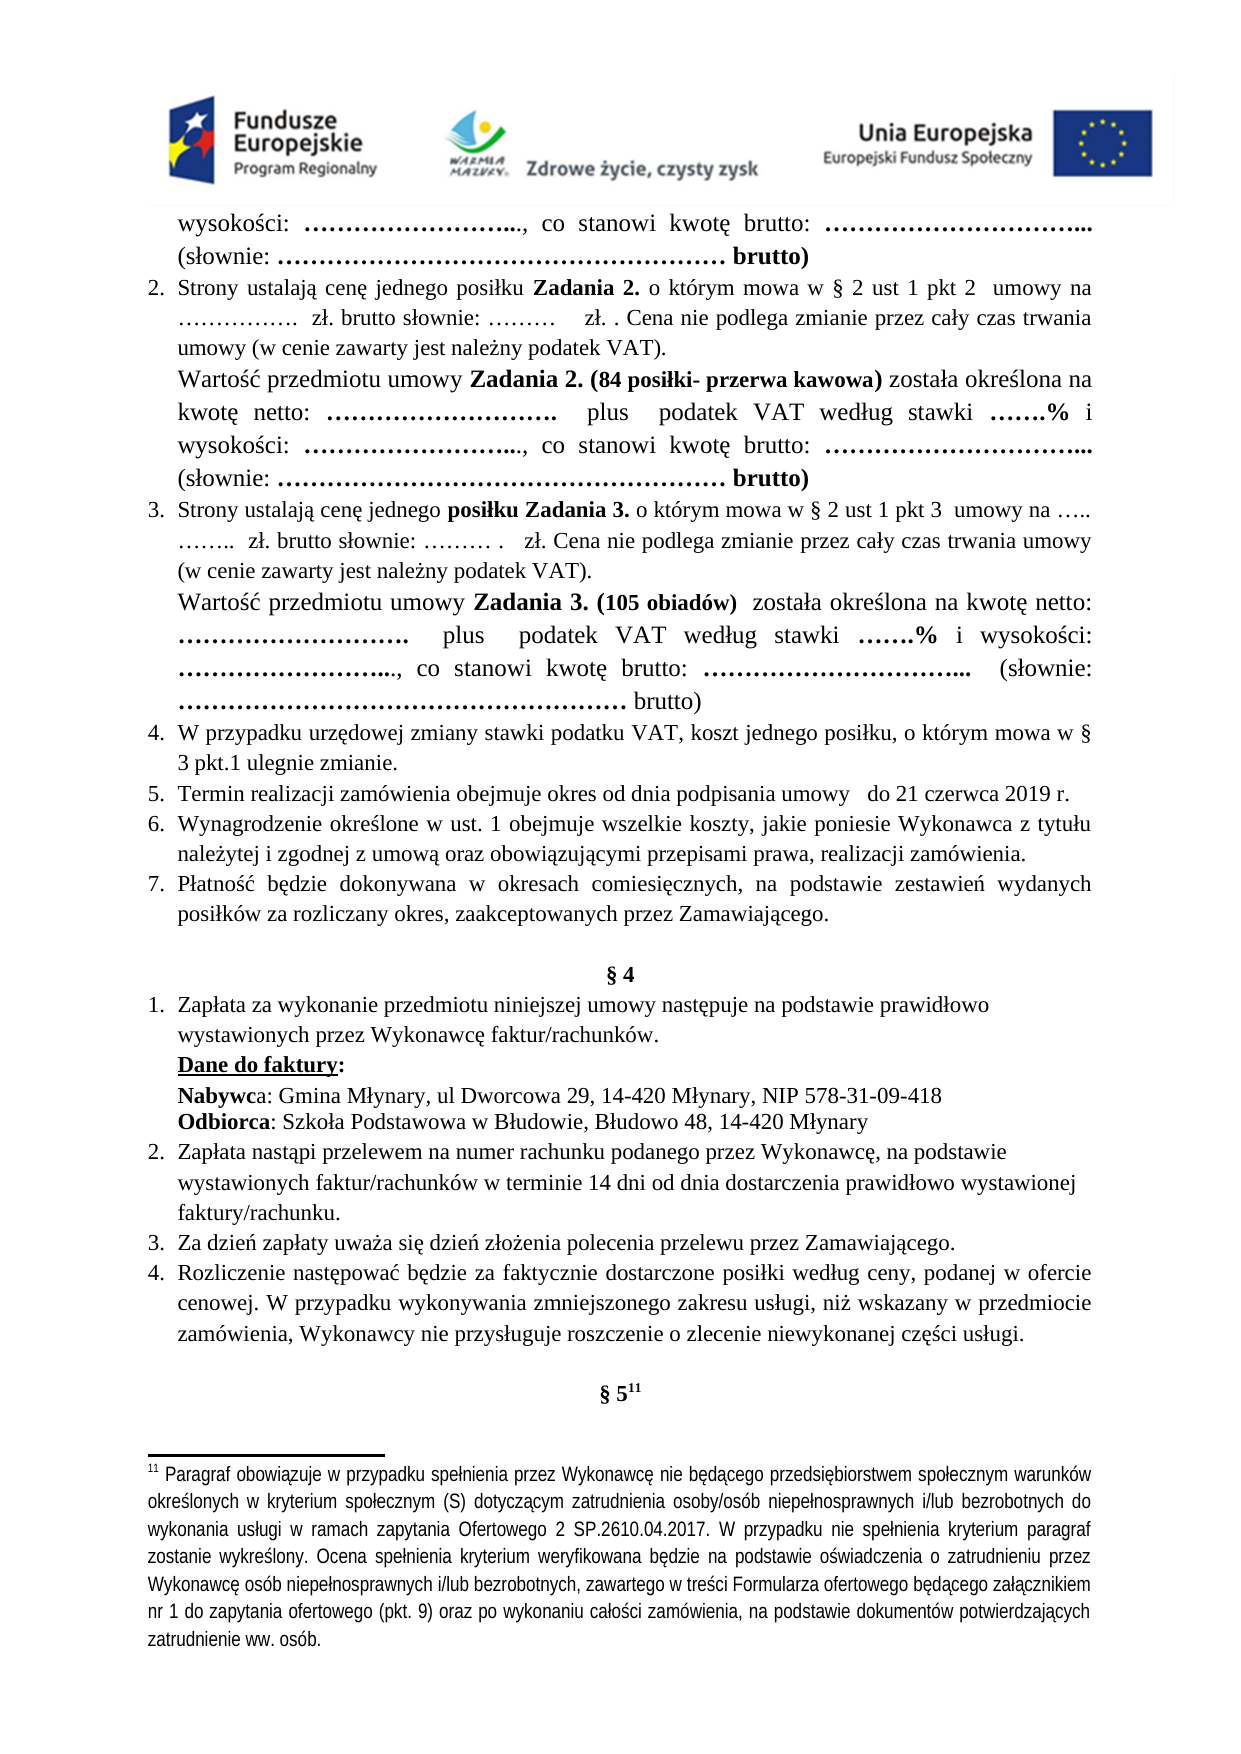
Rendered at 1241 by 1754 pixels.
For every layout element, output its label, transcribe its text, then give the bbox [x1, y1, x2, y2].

picture [147, 73, 1176, 208]
list Zapłata nastąpi przelewem na numer rachunku podanego przez Wykonawcę, na podstawie wystawionych faktur/rachunków w terminie 14 dni od dnia dostarczenia prawidłowo wystawionej faktury/rachunku. [148, 1138, 1093, 1225]
text Wartość przedmiotu umowy Zadania 3. (105 obiadów) została określona na kwotę netto: ………………………. plus podatek VAT według stawki …….% i wysokości: ……………………..., co stanowi kwotę brutto: …………………………... (słownie: ……………………………………………… brutto) [177, 587, 1093, 715]
text § 4 [148, 961, 1093, 987]
list Termin realizacji zamówienia obejmuje okres od dnia podpisania umowy do 21 czerwca 2019 r. [148, 780, 1093, 806]
text Dane do faktury: [177, 1052, 1093, 1078]
list Zapłata za wykonanie przedmiotu niniejszej umowy następuje na podstawie prawidłowo wystawionych przez Wykonawcę faktur/rachunków. [148, 991, 1093, 1048]
list § 5 [148, 1380, 1093, 1406]
list Płatność będzie dokonywana w okresach comiesięcznych, na podstawie zestawień wydanych posiłków za rozliczany okres, zaakceptowanych przez Zamawiającego. [148, 870, 1093, 927]
text Wartość przedmiotu umowy Zadania 2. (84 posiłki- przerwa kawowa) została określona na kwotę netto: ………………………. plus podatek VAT według stawki …….% i wysokości: ……………………..., co stanowi kwotę brutto: …………………………... (słownie: ……………………………………………… brutto) [177, 364, 1093, 492]
list Za dzień zapłaty uważa się dzień złożenia polecenia przelewu przez Zamawiającego. [148, 1229, 1093, 1255]
text Nabywca: Gmina Młynary, ul Dworcowa 29, 14-420 Młynary, NIP 578-31-09-418 [177, 1082, 1093, 1108]
text Odbiorca: Szkoła Podstawowa w Błudowie, Błudowo 48, 14-420 Młynary [177, 1108, 1093, 1134]
list Wynagrodzenie określone w ust. 1 obejmuje wszelkie koszty, jakie poniesie Wykonawca z tytułu należytej i zgodnej z umową oraz obowiązującymi przepisami prawa, realizacji zamówienia. [148, 810, 1093, 866]
list Strony ustalają cenę jednego posiłku Zadania 2. o którym mowa w § 2 ust 1 pkt 2 umowy na ……………. zł. brutto słownie: ……… zł. . Cena nie podlega zmianie przez cały czas trwania umowy (w cenie zawarty jest należny podatek VAT). [148, 274, 1093, 361]
list W przypadku urzędowej zmiany stawki podatku VAT, koszt jednego posiłku, o którym mowa w § 3 pkt.1 ulegnie zmianie. [148, 719, 1093, 776]
list Strony ustalają cenę jednego posiłku Zadania 3. o którym mowa w § 2 ust 1 pkt 3 umowy na ….. …….. zł. brutto słownie: ……… . zł. Cena nie podlega zmianie przez cały czas trwania umowy (w cenie zawarty jest należny podatek VAT). [148, 497, 1093, 583]
list Rozliczenie następować będzie za faktycznie dostarczone posiłki według ceny, podanej w ofercie cenowej. W przypadku wykonywania zmniejszonego zakresu usługi, niż wskazany w przedmiocie zamówienia, Wykonawcy nie przysługuje roszczenie o zlecenie niewykonanej części usługi. [148, 1259, 1093, 1346]
